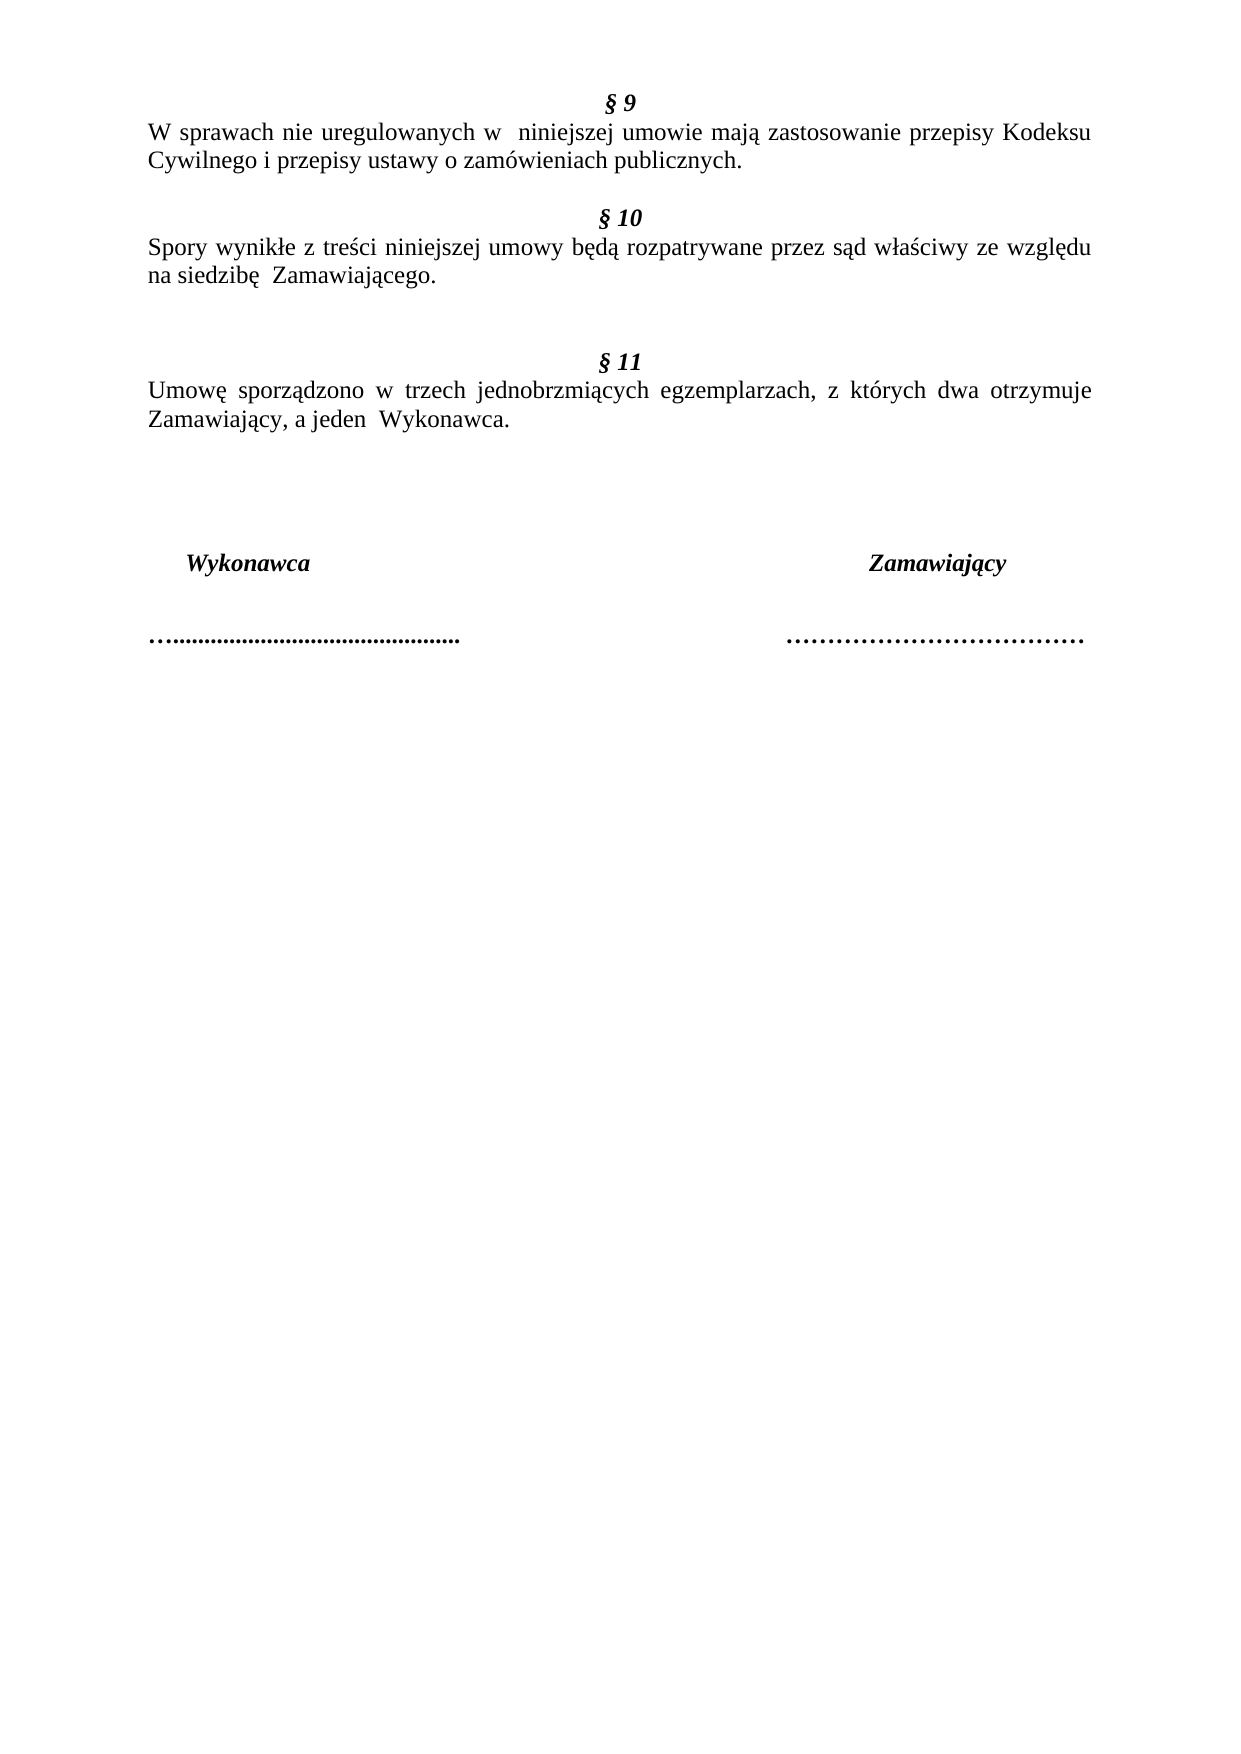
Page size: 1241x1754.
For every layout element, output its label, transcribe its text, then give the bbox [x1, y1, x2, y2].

text W sprawach nie uregulowanych w niniejszej umowie mają zastosowanie przepisy Kodeksu Cywilnego i przepisy ustawy o zamówieniach publicznych. [148, 117, 1093, 174]
text Umowę sporządzono w trzech jednobrzmiących egzemplarzach, z których dwa otrzymuje Zamawiający, a jeden Wykonawca. [148, 375, 1093, 433]
subtitle Wykonawca Zamawiający [148, 548, 1093, 577]
text § 10 [148, 203, 1093, 232]
text ….............................................. ……………………………… [148, 620, 1093, 648]
text § 9 [148, 88, 1093, 117]
text Spory wynikłe z treści niniejszej umowy będą rozpatrywane przez sąd właściwy ze względu na siedzibę Zamawiającego. [148, 232, 1093, 289]
text § 11 [148, 347, 1093, 375]
